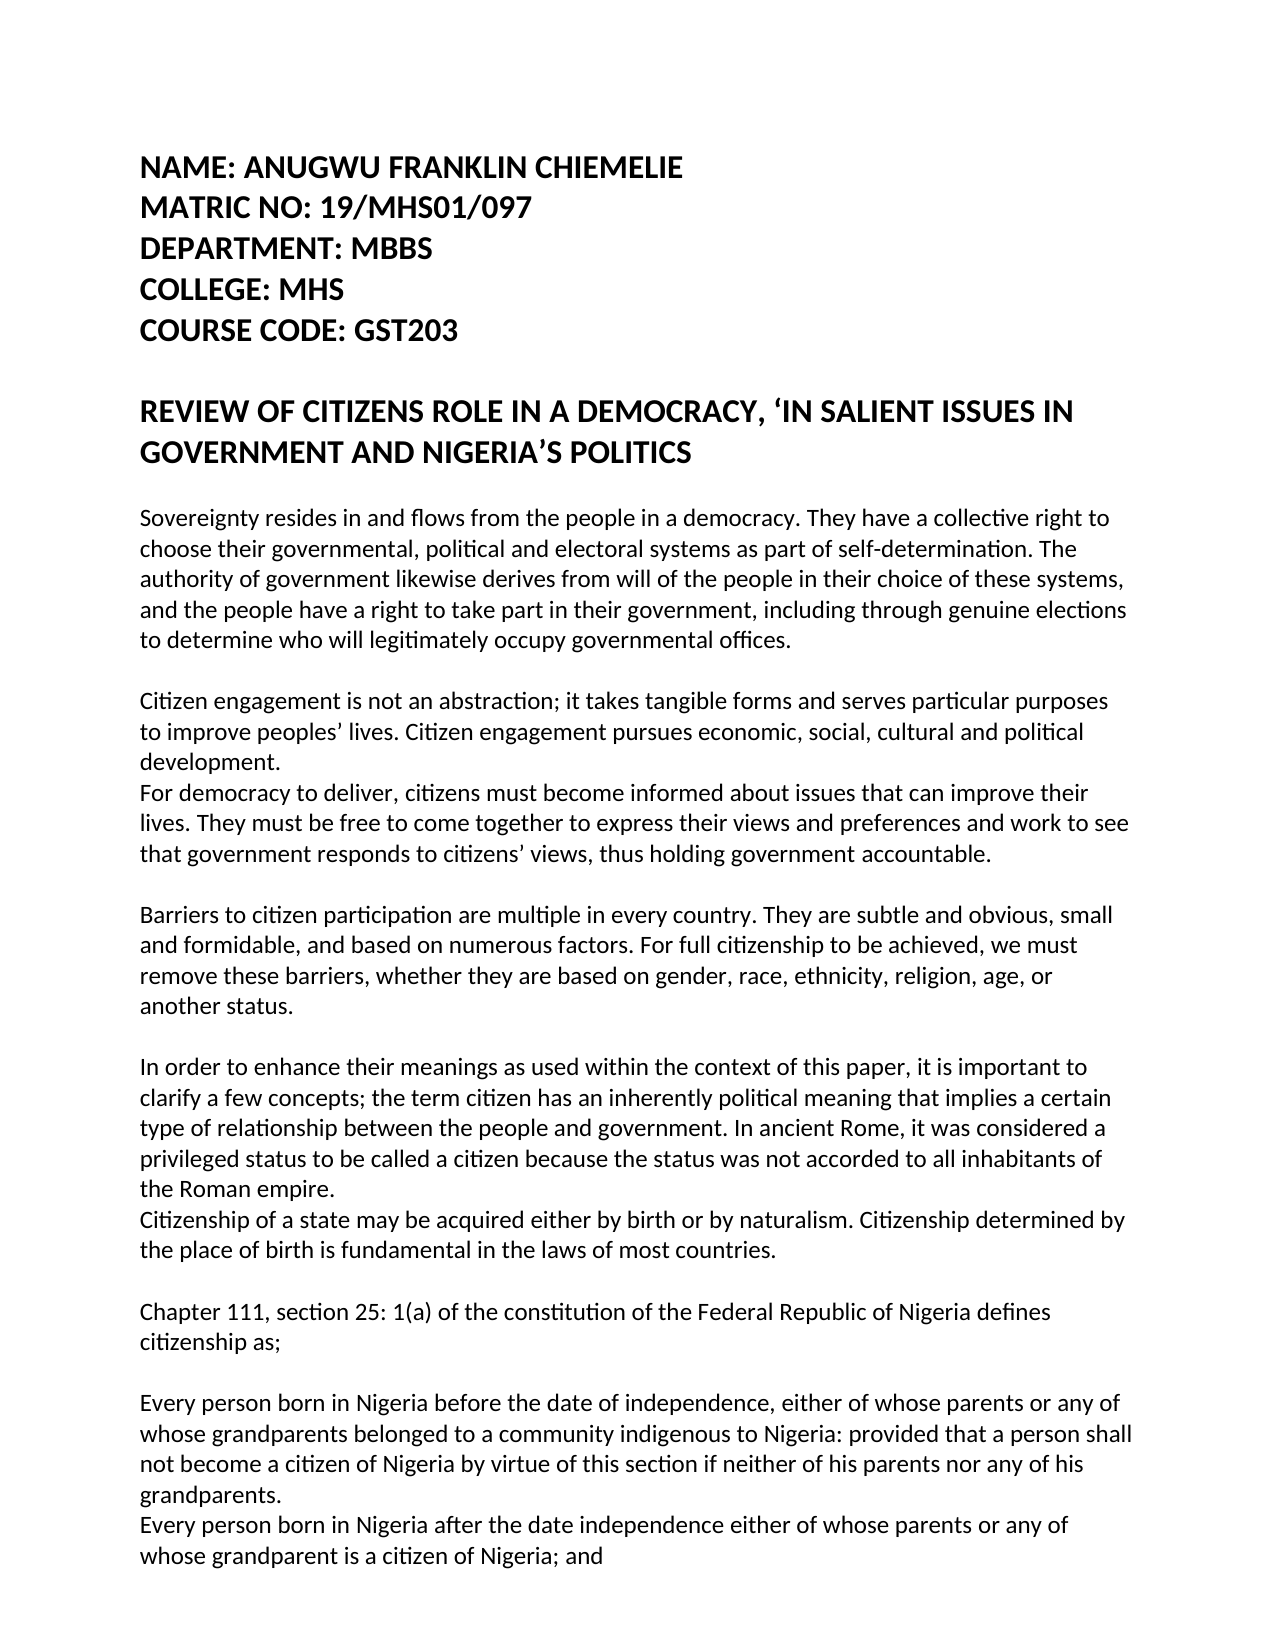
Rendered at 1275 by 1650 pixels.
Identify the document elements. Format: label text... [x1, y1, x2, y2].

text Citizenship of a state may be acquired either by birth or by naturalism. Citizenship determined by the place of birth is fundamental in the laws of most countries. [139, 1204, 1135, 1265]
text Every person born in Nigeria after the date independence either of whose parents or any of whose grandparent is a citizen of Nigeria; and [139, 1509, 1135, 1570]
text For democracy to deliver, citizens must become informed about issues that can improve their lives. They must be free to come together to express their views and preferences and work to see that government responds to citizens’ views, thus holding government accountable. [139, 777, 1135, 868]
text MATRIC NO: 19/MHS01/097 [139, 187, 1135, 227]
text DEPARTMENT: MBBS [139, 227, 1135, 268]
text Every person born in Nigeria before the date of independence, either of whose parents or any of whose grandparents belonged to a community indigenous to Nigeria: provided that a person shall not become a citizen of Nigeria by virtue of this section if neither of his parents nor any of his grandparents. [139, 1387, 1135, 1509]
text Citizen engagement is not an abstraction; it takes tangible forms and serves particular purposes to improve peoples’ lives. Citizen engagement pursues economic, social, cultural and political development. [139, 685, 1135, 777]
text REVIEW OF CITIZENS ROLE IN A DEMOCRACY, ‘IN SALIENT ISSUES IN GOVERNMENT AND NIGERIA’S POLITICS [139, 390, 1135, 472]
text NAME: ANUGWU FRANKLIN CHIEMELIE [139, 146, 1135, 187]
text COLLEGE: MHS [139, 268, 1135, 309]
text Sovereignty resides in and flows from the people in a democracy. They have a collective right to choose their governmental, political and electoral systems as part of self-determination. The authority of government likewise derives from will of the people in their choice of these systems, and the people have a right to take part in their government, including through genuine elections to determine who will legitimately occupy governmental offices. [139, 502, 1135, 655]
text Barriers to citizen participation are multiple in every country. They are subtle and obvious, small and formidable, and based on numerous factors. For full citizenship to be achieved, we must remove these barriers, whether they are based on gender, race, ethnicity, religion, age, or another status. [139, 899, 1135, 1021]
text In order to enhance their meanings as used within the context of this paper, it is important to clarify a few concepts; the term citizen has an inherently political meaning that implies a certain type of relationship between the people and government. In ancient Rome, it was considered a privileged status to be called a citizen because the status was not accorded to all inhabitants of the Roman empire. [139, 1052, 1135, 1204]
text Chapter 111, section 25: 1(a) of the constitution of the Federal Republic of Nigeria defines citizenship as; [139, 1296, 1135, 1357]
text COURSE CODE: GST203 [139, 309, 1135, 349]
